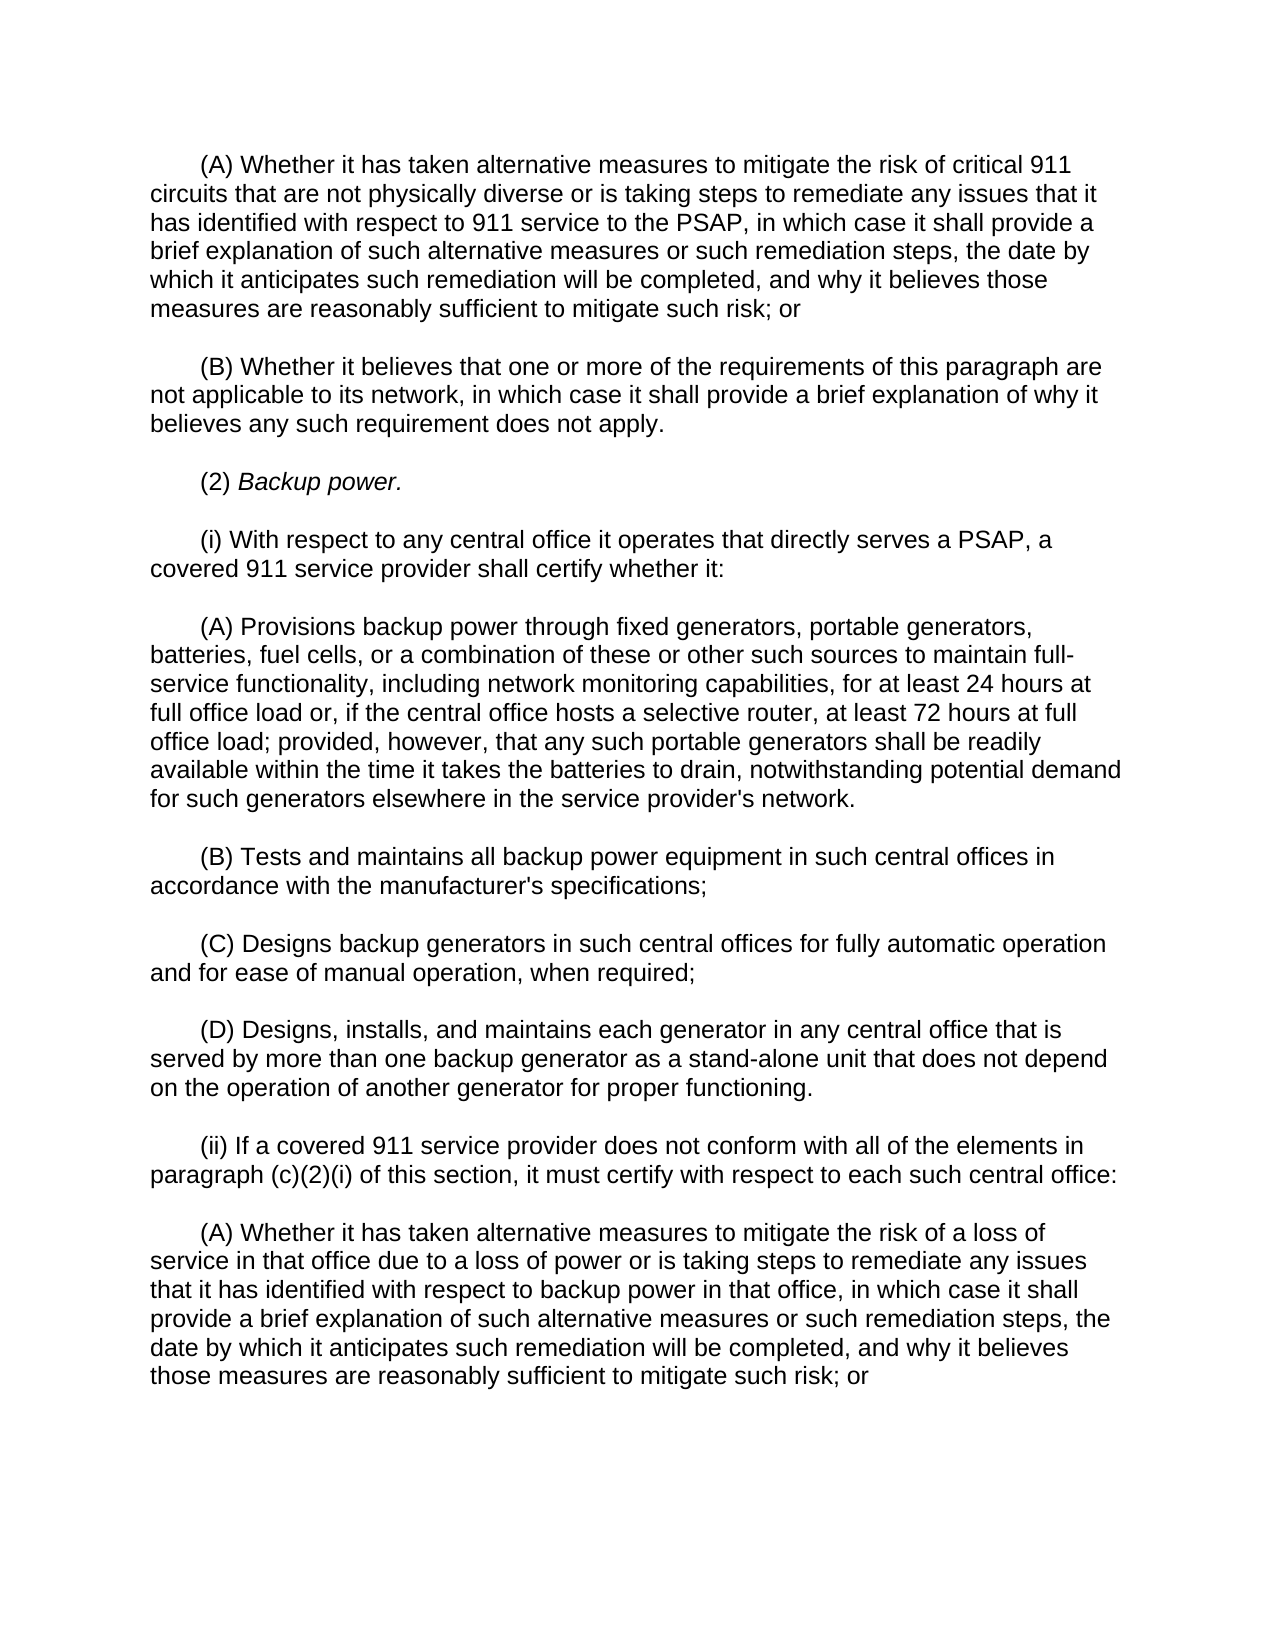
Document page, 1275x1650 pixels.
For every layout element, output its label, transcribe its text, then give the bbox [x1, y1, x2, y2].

text (ii) If a covered 911 service provider does not conform with all of the elements in paragraph (c)(2)(i) of this section, it must certify with respect to each such central office: [150, 1131, 1125, 1188]
text (C) Designs backup generators in such central offices for fully automatic operation and for ease of manual operation, when required; [150, 929, 1125, 986]
text (2) Backup power. [150, 467, 1125, 496]
text (D) Designs, installs, and maintains each generator in any central office that is served by more than one backup generator as a stand-alone unit that does not depend on the operation of another generator for proper functioning. [150, 1015, 1125, 1102]
text (i) With respect to any central office it operates that directly serves a PSAP, a covered 911 service provider shall certify whether it: [150, 525, 1125, 582]
text (B) Tests and maintains all backup power equipment in such central offices in accordance with the manufacturer's specifications; [150, 842, 1125, 899]
text (A) Provisions backup power through fixed generators, portable generators, batteries, fuel cells, or a combination of these or other such sources to maintain full-service functionality, including network monitoring capabilities, for at least 24 hours at full office load or, if the central office hosts a selective router, at least 72 hours at full office load; provided, however, that any such portable generators shall be readily available within the time it takes the batteries to drain, notwithstanding potential demand for such generators elsewhere in the service provider's network. [150, 612, 1125, 813]
text (A) Whether it has taken alternative measures to mitigate the risk of a loss of service in that office due to a loss of power or is taking steps to remediate any issues that it has identified with respect to backup power in that office, in which case it shall provide a brief explanation of such alternative measures or such remediation steps, the date by which it anticipates such remediation will be completed, and why it believes those measures are reasonably sufficient to mitigate such risk; or [150, 1217, 1125, 1390]
text (B) Whether it believes that one or more of the requirements of this paragraph are not applicable to its network, in which case it shall provide a brief explanation of why it believes any such requirement does not apply. [150, 352, 1125, 438]
text (A) Whether it has taken alternative measures to mitigate the risk of critical 911 circuits that are not physically diverse or is taking steps to remediate any issues that it has identified with respect to 911 service to the PSAP, in which case it shall provide a brief explanation of such alternative measures or such remediation steps, the date by which it anticipates such remediation will be completed, and why it believes those measures are reasonably sufficient to mitigate such risk; or [150, 150, 1125, 322]
